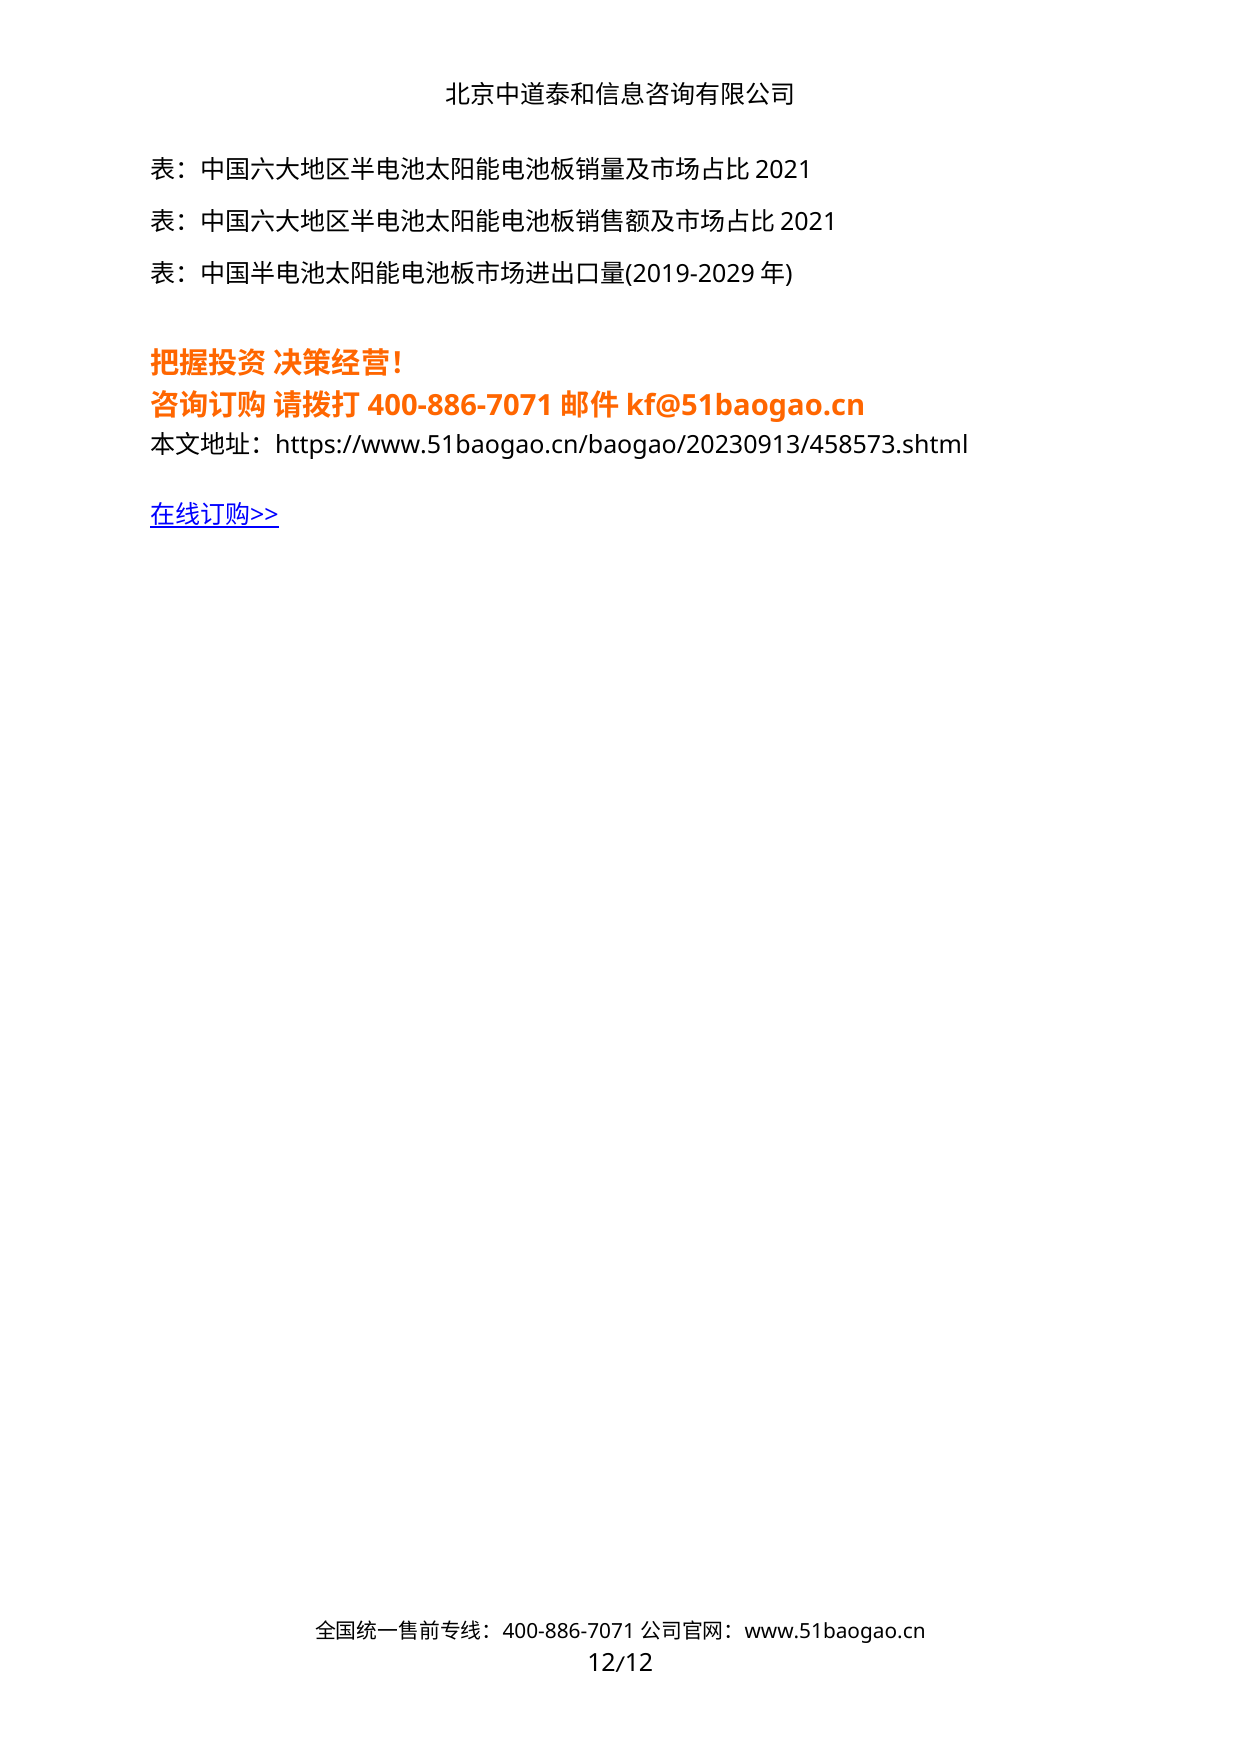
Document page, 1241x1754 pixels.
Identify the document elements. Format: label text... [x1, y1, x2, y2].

text 在线订购>> [150, 461, 1090, 531]
text 表：中国半电池太阳能电池板市场进出口量(2019-2029年) [150, 254, 1090, 290]
text 表：中国六大地区半电池太阳能电池板销量及市场占比2021 [150, 150, 1090, 186]
text 表：中国六大地区半电池太阳能电池板销售额及市场占比2021 [150, 202, 1090, 238]
text 把握投资 决策经营！咨询订购 请拨打 400-886-7071 邮件 kf@51baogao.cn本文地址：https://www.51baogao.cn/baogao/20230913/458573.shtml [150, 306, 1090, 461]
